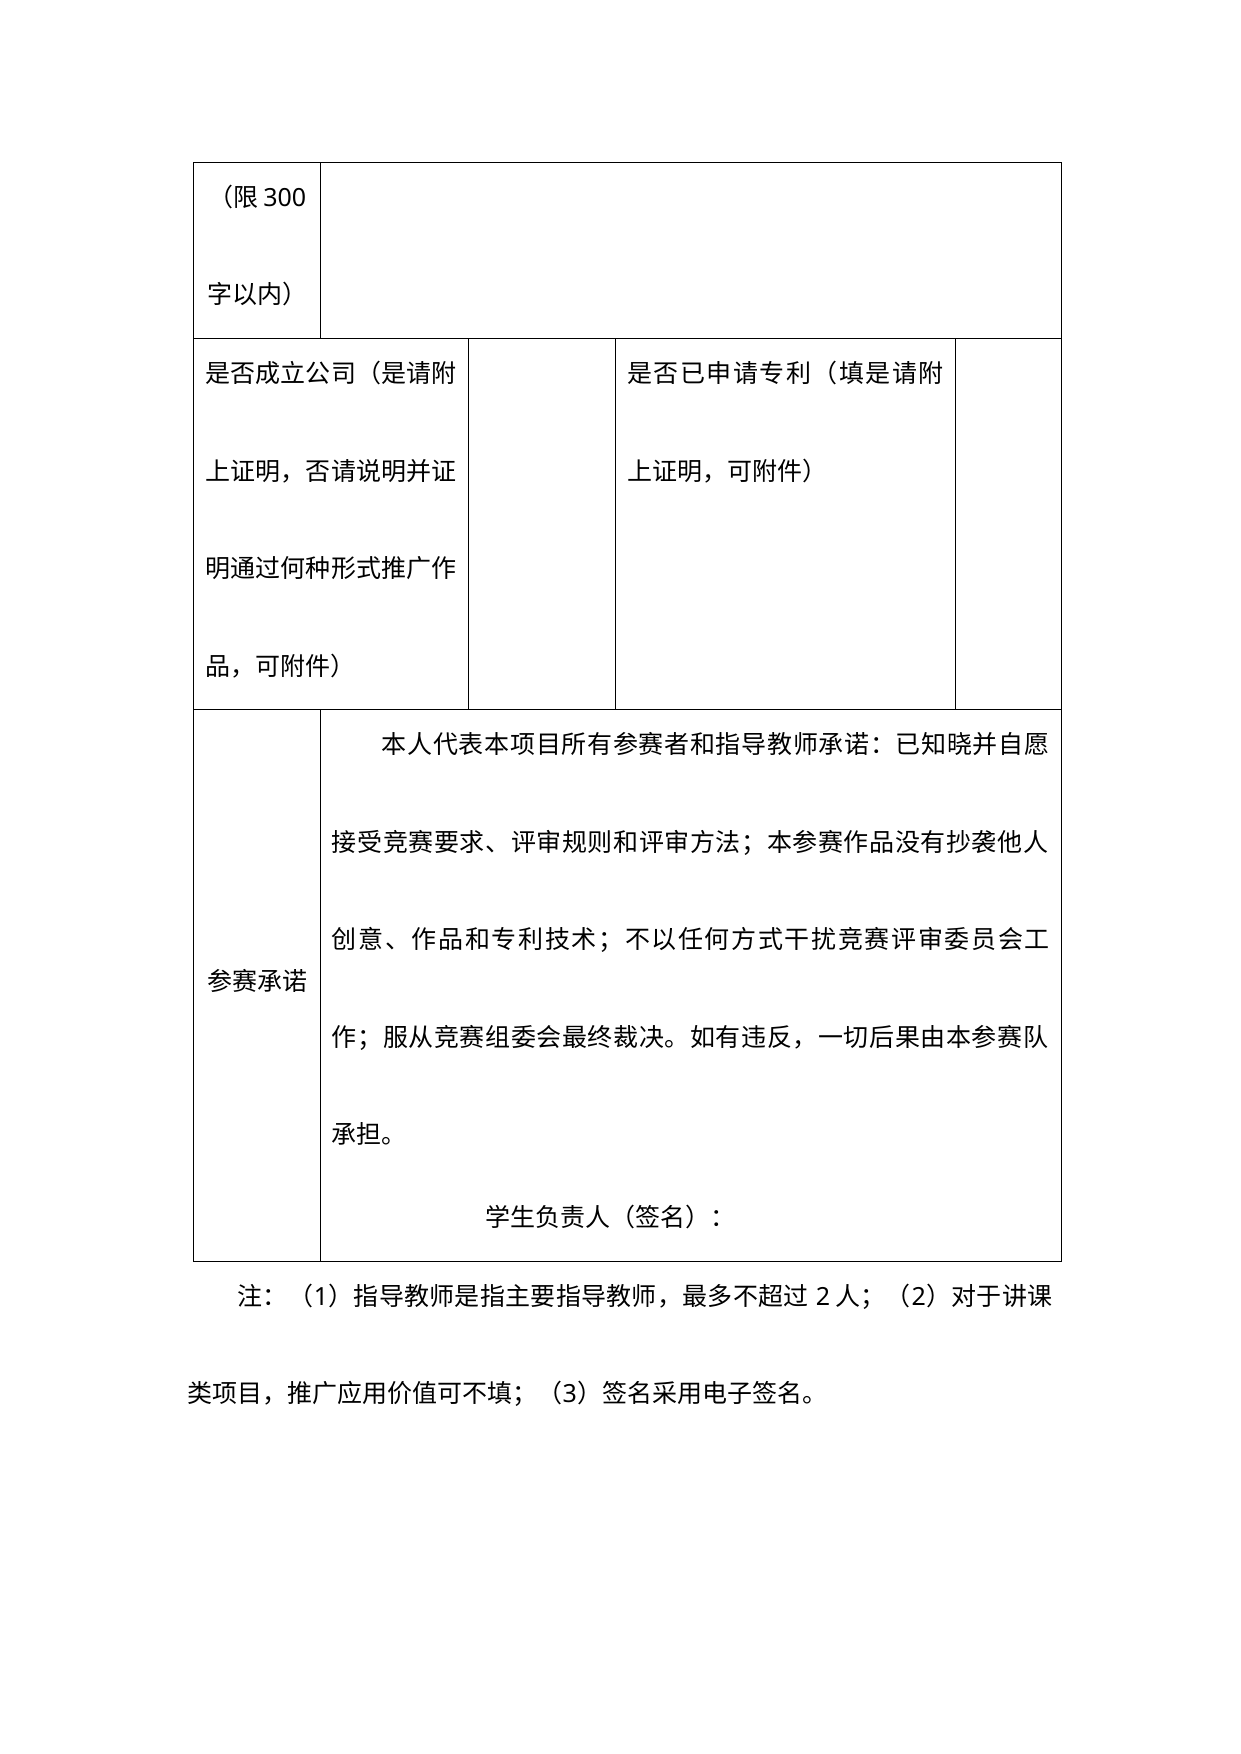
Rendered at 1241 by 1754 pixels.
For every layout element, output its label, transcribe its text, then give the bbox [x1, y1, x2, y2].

table_cell [469, 339, 615, 709]
table_cell [956, 339, 1061, 709]
table_cell [321, 163, 1061, 338]
table_cell 参赛承诺 [194, 710, 320, 1261]
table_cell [194, 163, 320, 338]
table_cell 是否已申请专利（填是请附上证明，可附件） [616, 339, 955, 709]
table_cell 本人代表本项目所有参赛者和指导教师承诺：已知晓并自愿接受竞赛要求、评审规则和评审方法；本参赛作品没有抄袭他人创意、作品和专利技术；不以任何方式干扰竞赛评审委员会工作；服从竞赛组委会最终裁决。如有违反，一切后果由本参赛队承担。 学生负责人（签名）： [321, 710, 1061, 1261]
text 注：（1）指导教师是指主要指导教师，最多不超过2人；（2）对于讲课类项目，推广应用价值可不填；（3）签名采用电子签名。 [187, 1262, 1053, 1424]
table_cell 是否成立公司（是请附上证明，否请说明并证明通过何种形式推广作品，可附件） [194, 339, 468, 709]
